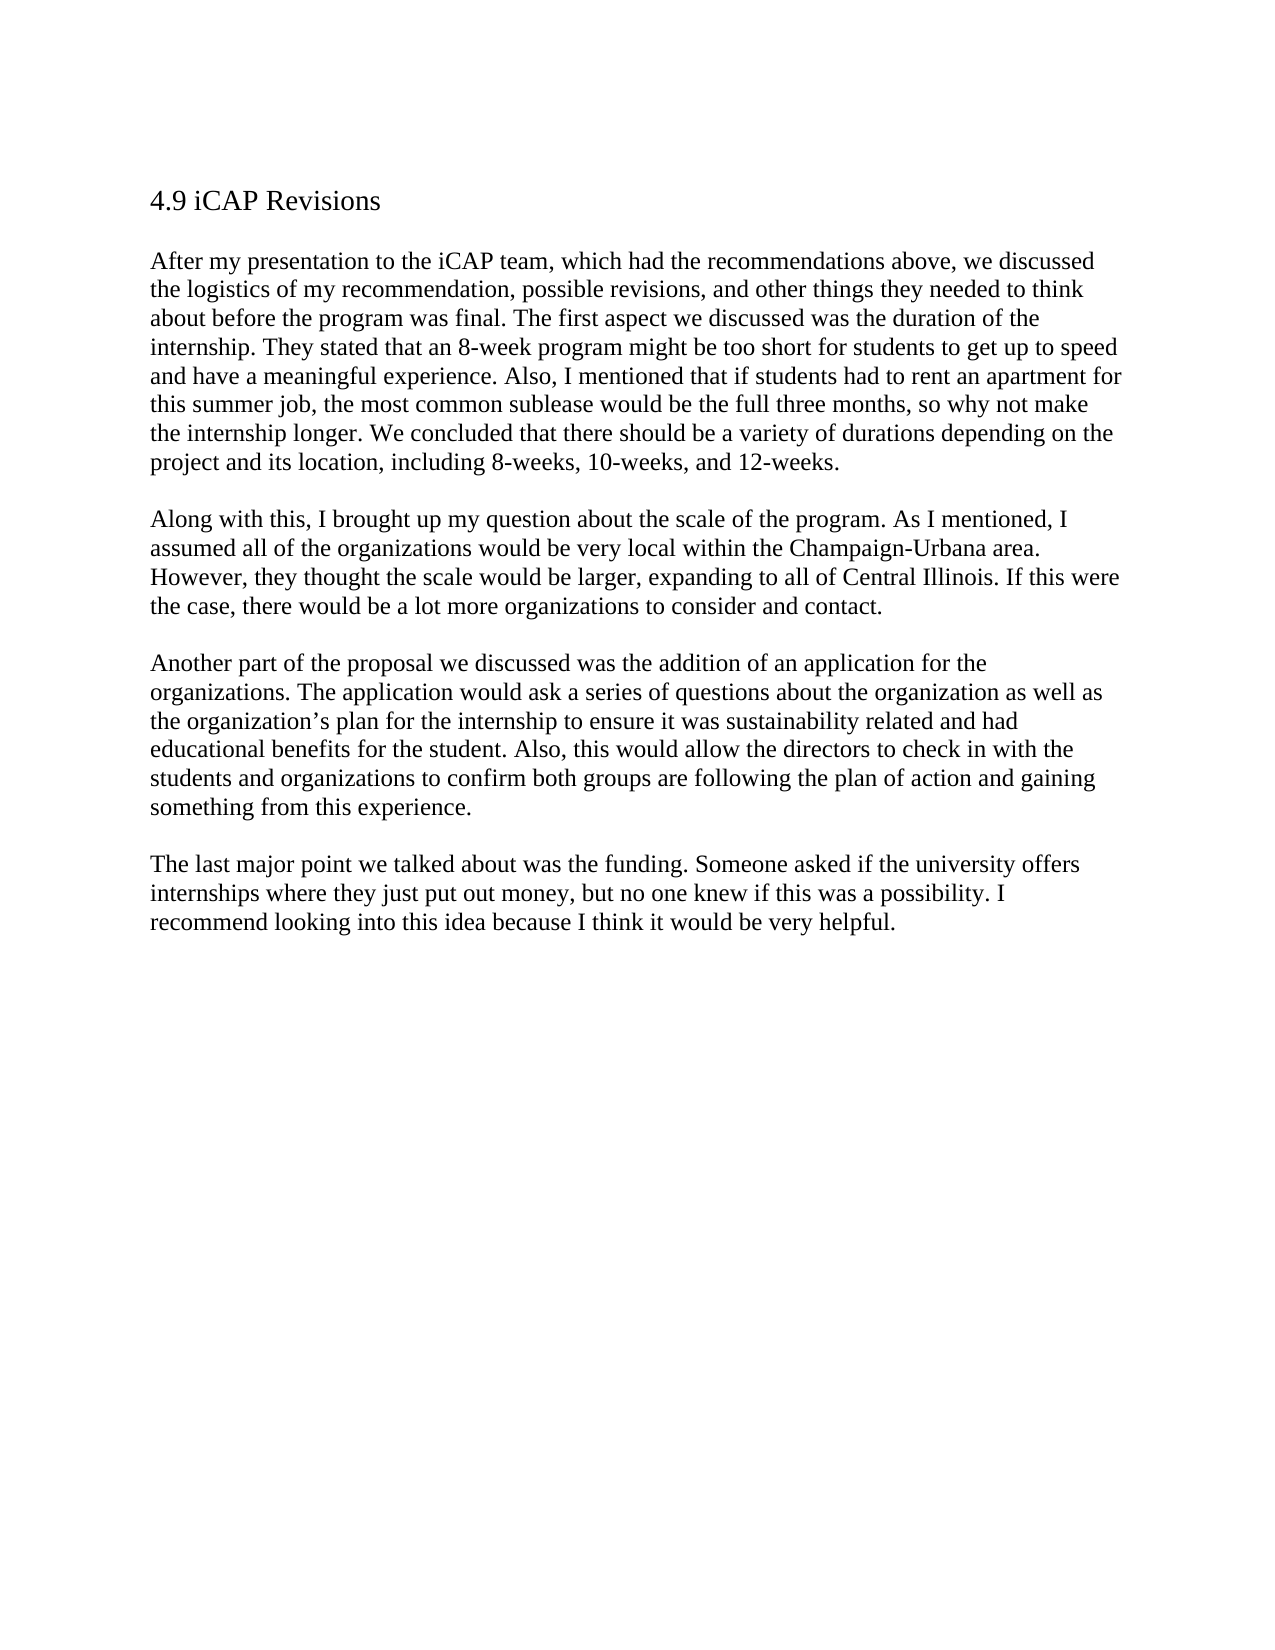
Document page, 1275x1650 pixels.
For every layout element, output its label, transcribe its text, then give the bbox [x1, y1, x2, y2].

text Along with this, I brought up my question about the scale of the program. As I mentioned, I assumed all of the organizations would be very local within the Champaign-Urbana area. However, they thought the scale would be larger, expanding to all of Central Illinois. If this were the case, there would be a lot more organizations to consider and contact. [150, 504, 1125, 619]
text 4.9 iCAP Revisions [150, 183, 1125, 217]
text Another part of the proposal we discussed was the addition of an application for the organizations. The application would ask a series of questions about the organization as well as the organization’s plan for the internship to ensure it was sustainability related and had educational benefits for the student. Also, this would allow the directors to check in with the students and organizations to confirm both groups are following the plan of action and gaining something from this experience. [150, 648, 1125, 821]
text The last major point we talked about was the funding. Someone asked if the university offers internships where they just put out money, but no one knew if this was a possibility. I recommend looking into this idea because I think it would be very helpful. [150, 849, 1125, 936]
text After my presentation to the iCAP team, which had the recommendations above, we discussed the logistics of my recommendation, possible revisions, and other things they needed to think about before the program was final. The first aspect we discussed was the duration of the internship. They stated that an 8-week program might be too short for students to get up to speed and have a meaningful experience. Also, I mentioned that if students had to rent an apartment for this summer job, the most common sublease would be the full three months, so why not make the internship longer. We concluded that there should be a variety of durations depending on the project and its location, including 8-weeks, 10-weeks, and 12-weeks. [150, 246, 1125, 476]
